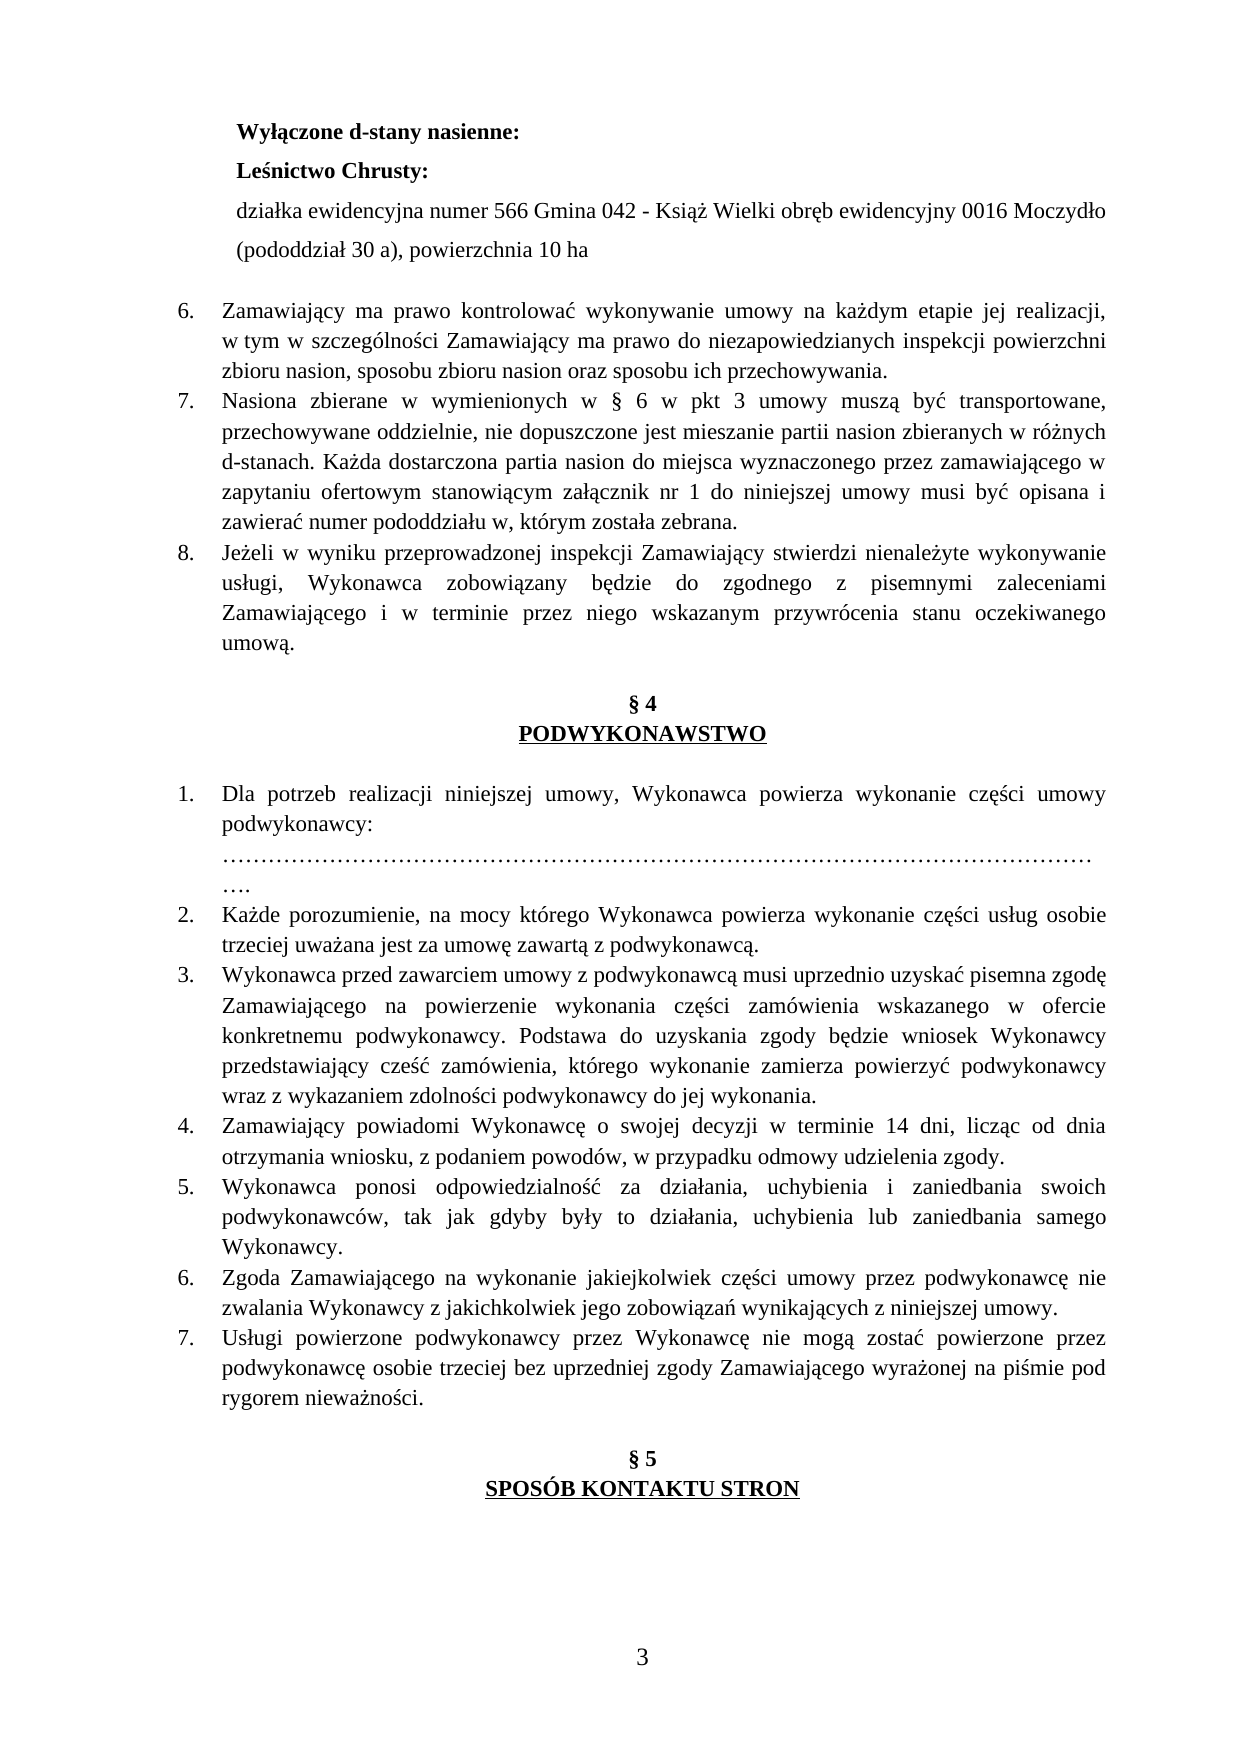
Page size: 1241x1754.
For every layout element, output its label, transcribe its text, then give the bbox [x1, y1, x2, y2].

text § 5 [177, 1445, 1107, 1471]
list Wyłączone d-stany nasienne: [236, 118, 1107, 144]
list Zamawiający powiadomi Wykonawcę o swojej decyzji w terminie 14 dni, licząc od dnia otrzymania wniosku, z podaniem powodów, w przypadku odmowy udzielenia zgody. [177, 1112, 1107, 1169]
list Wykonawca przed zawarciem umowy z podwykonawcą musi uprzednio uzyskać pisemna zgodę Zamawiającego na powierzenie wykonania części zamówienia wskazanego w ofercie konkretnemu podwykonawcy. Podstawa do uzyskania zgody będzie wniosek Wykonawcy przedstawiający cześć zamówienia, którego wykonanie zamierza powierzyć podwykonawcy wraz z wykazaniem zdolności podwykonawcy do jej wykonania. [177, 961, 1107, 1109]
text § 4 [177, 689, 1107, 716]
list Wykonawca ponosi odpowiedzialność za działania, uchybienia i zaniedbania swoich podwykonawców, tak jak gdyby były to działania, uchybienia lub zaniedbania samego Wykonawcy. [177, 1173, 1107, 1260]
text ………………………………………………………………………………………………………. [222, 841, 1107, 897]
list Każde porozumienie, na mocy którego Wykonawca powierza wykonanie części usług osobie trzeciej uważana jest za umowę zawartą z podwykonawcą. [177, 901, 1107, 958]
list Zgoda Zamawiającego na wykonanie jakiejkolwiek części umowy przez podwykonawcę nie zwalania Wykonawcy z jakichkolwiek jego zobowiązań wynikających z niniejszej umowy. [177, 1263, 1107, 1320]
list Usługi powierzone podwykonawcy przez Wykonawcę nie mogą zostać powierzone przez podwykonawcę osobie trzeciej bez uprzedniej zgody Zamawiającego wyrażonej na piśmie pod rygorem nieważności. [177, 1324, 1107, 1411]
list Jeżeli w wyniku przeprowadzonej inspekcji Zamawiający stwierdzi nienależyte wykonywanie usługi, Wykonawca zobowiązany będzie do zgodnego z pisemnymi zaleceniami Zamawiającego i w terminie przez niego wskazanym przywrócenia stanu oczekiwanego umową. [177, 538, 1107, 656]
list Nasiona zbierane w wymienionych w § 6 w pkt 3 umowy muszą być transportowane, przechowywane oddzielnie, nie dopuszczone jest mieszanie partii nasion zbieranych w różnych d-stanach. Każda dostarczona partia nasion do miejsca wyznaczonego przez zamawiającego w zapytaniu ofertowym stanowiącym załącznik nr 1 do niniejszej umowy musi być opisana i zawierać numer pododdziału w, którym została zebrana. [177, 387, 1107, 535]
list Zamawiający ma prawo kontrolować wykonywanie umowy na każdym etapie jej realizacji, w tym w szczególności Zamawiający ma prawo do niezapowiedzianych inspekcji powierzchni zbioru nasion, sposobu zbioru nasion oraz sposobu ich przechowywania. [177, 297, 1107, 384]
list Dla potrzeb realizacji niniejszej umowy, Wykonawca powierza wykonanie części umowy podwykonawcy: [177, 780, 1107, 837]
list Leśnictwo Chrusty: [236, 158, 1107, 184]
text SPOSÓB KONTAKTU STRON [177, 1475, 1107, 1501]
list działka ewidencyjna numer 566 Gmina 042 - Książ Wielki obręb ewidencyjny 0016 Moczydło (pododdział 30 a), powierzchnia 10 ha [236, 197, 1107, 263]
text PODWYKONAWSTWO [177, 720, 1107, 746]
